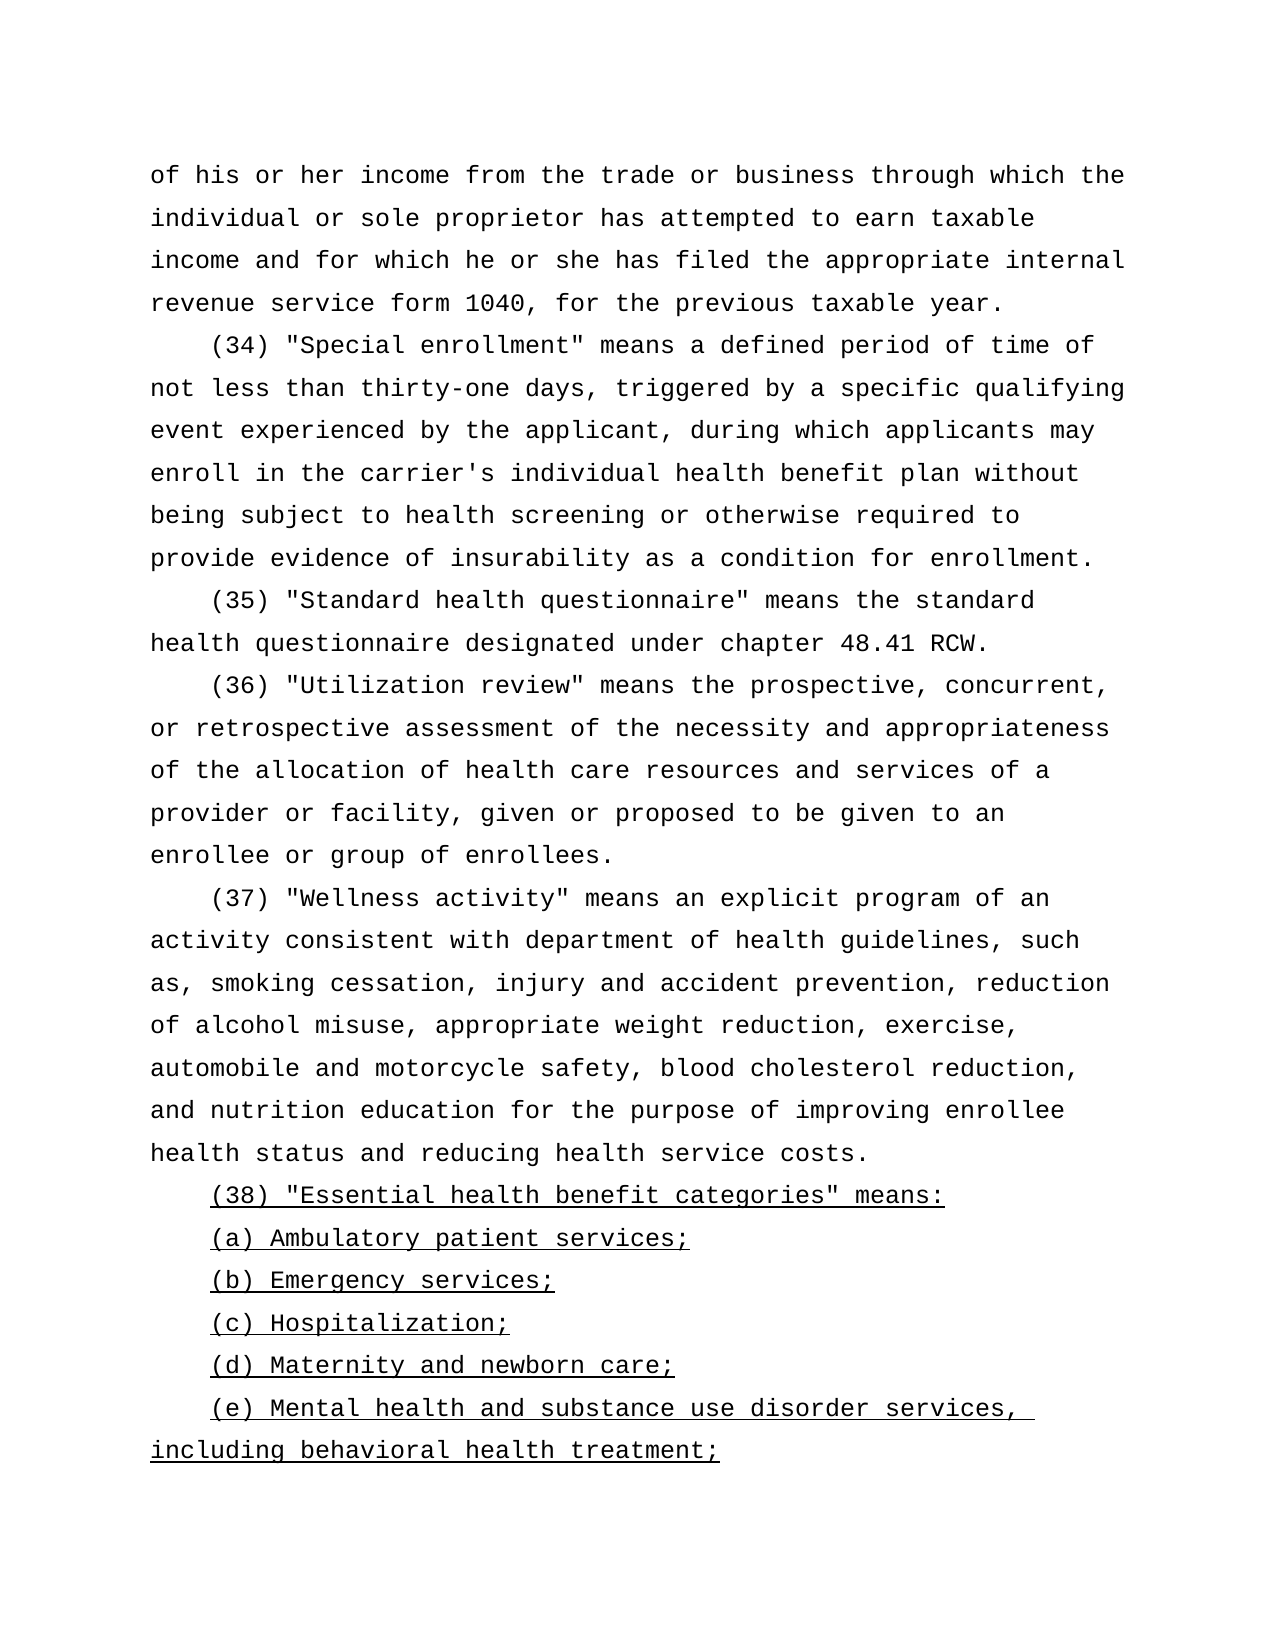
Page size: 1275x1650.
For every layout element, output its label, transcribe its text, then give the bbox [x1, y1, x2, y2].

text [150, 150, 1125, 320]
text (37) "Wellness activity" means an explicit program of an activity consistent with department of health guidelines, such as, smoking cessation, injury and accident prevention, reduction of alcohol misuse, appropriate weight reduction, exercise, automobile and motorcycle safety, blood cholesterol reduction, and nutrition education for the purpose of improving enrollee health status and reducing health service costs. [150, 872, 1125, 1170]
text (a) Ambulatory patient services; [150, 1212, 1125, 1255]
text (d) Maternity and newborn care; [150, 1340, 1125, 1382]
text (34) "Special enrollment" means a defined period of time of not less than thirty-one days, triggered by a specific qualifying event experienced by the applicant, during which applicants may enroll in the carrier's individual health benefit plan without being subject to health screening or otherwise required to provide evidence of insurability as a condition for enrollment. [150, 320, 1125, 575]
text (c) Hospitalization; [150, 1297, 1125, 1340]
text (b) Emergency services; [150, 1255, 1125, 1297]
text (35) "Standard health questionnaire" means the standard health questionnaire designated under chapter 48.41 RCW. [150, 575, 1125, 660]
text (38) "Essential health benefit categories" means: [150, 1170, 1125, 1212]
text (36) "Utilization review" means the prospective, concurrent, or retrospective assessment of the necessity and appropriateness of the allocation of health care resources and services of a provider or facility, given or proposed to be given to an enrollee or group of enrollees. [150, 660, 1125, 872]
text (e) Mental health and substance use disorder services, including behavioral health treatment; [150, 1382, 1125, 1467]
